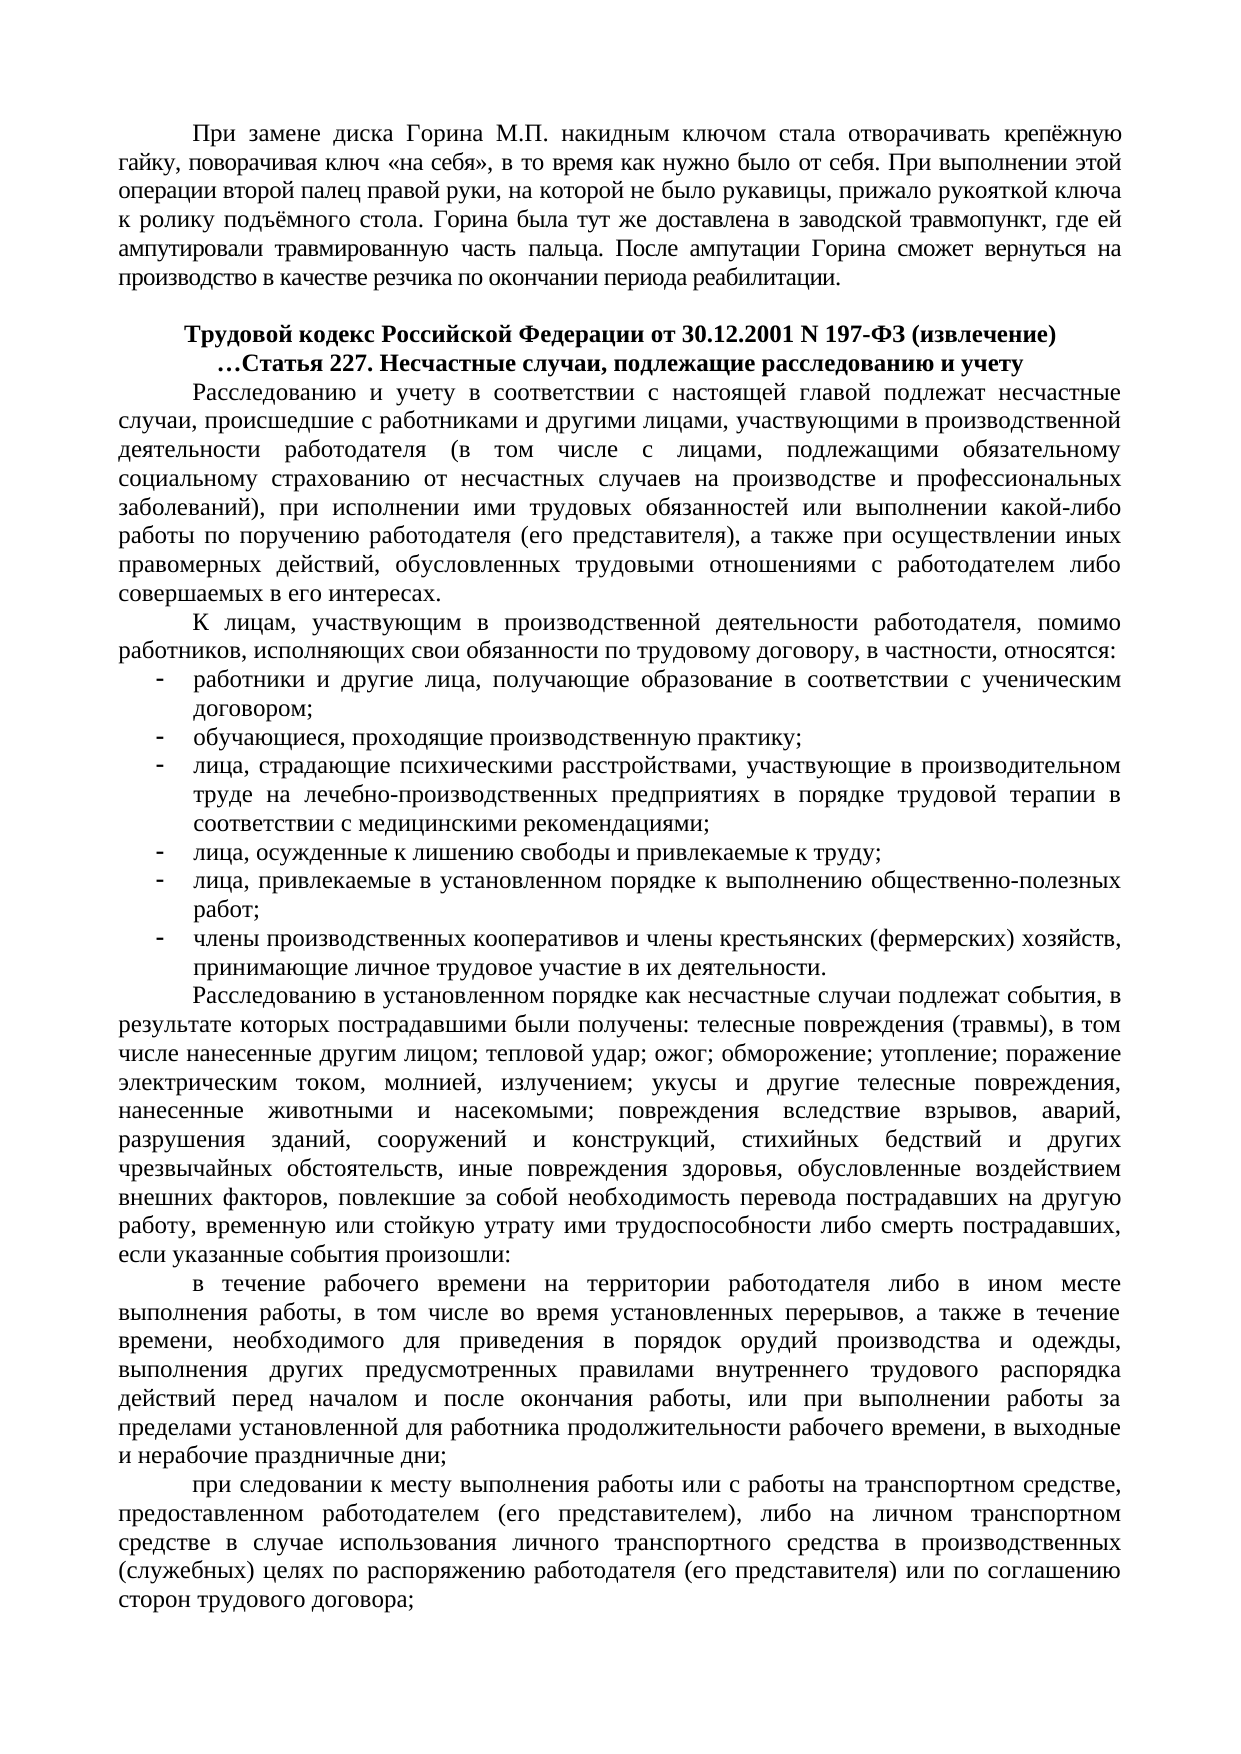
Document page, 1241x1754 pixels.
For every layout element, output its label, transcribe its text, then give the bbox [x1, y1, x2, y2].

text в течение рабочего времени на территории работодателя либо в ином месте выполнения работы, в том числе во время установленных перерывов, а также в течение времени, необходимого для приведения в порядок орудий производства и одежды, выполнения других предусмотренных правилами внутреннего трудового распорядка действий перед началом и после окончания работы, или при выполнении работы за пределами установленной для работника продолжительности рабочего времени, в выходные и нерабочие праздничные дни; [118, 1268, 1122, 1469]
list работники и другие лица, получающие образование в соответствии с ученическим договором; [156, 664, 1122, 722]
list лица, привлекаемые в установленном порядке к выполнению общественно-полезных работ; [156, 866, 1122, 923]
text К лицам, участвующим в производственной деятельности работодателя, помимо работников, исполняющих свои обязанности по трудовому договору, в частности, относятся: [118, 607, 1122, 664]
text Трудовой кодекс Российской Федерации от 30.12.2001 N 197-ФЗ (извлечение) [118, 319, 1122, 348]
text При замене диска Горина М.П. накидным ключом стала отворачивать крепёжную гайку, поворачивая ключ «на себя», в то время как нужно было от себя. При выполнении этой операции второй палец правой руки, на которой не было рукавицы, прижало рукояткой ключа к ролику подъёмного стола. Горина была тут же доставлена в заводской травмопункт, где ей ампутировали травмированную часть пальца. После ампутации Горина сможет вернуться на производство в качестве резчика по окончании периода реабилитации. [118, 118, 1122, 291]
text Расследованию в установленном порядке как несчастные случаи подлежат события, в результате которых пострадавшими были получены: телесные повреждения (травмы), в том числе нанесенные другим лицом; тепловой удар; ожог; обморожение; утопление; поражение электрическим током, молнией, излучением; укусы и другие телесные повреждения, нанесенные животными и насекомыми; повреждения вследствие взрывов, аварий, разрушения зданий, сооружений и конструкций, стихийных бедствий и других чрезвычайных обстоятельств, иные повреждения здоровья, обусловленные воздействием внешних факторов, повлекшие за собой необходимость перевода пострадавших на другую работу, временную или стойкую утрату ими трудоспособности либо смерть пострадавших, если указанные события произошли: [118, 981, 1122, 1268]
text при следовании к месту выполнения работы или с работы на транспортном средстве, предоставленном работодателем (его представителем), либо на личном транспортном средстве в случае использования личного транспортного средства в производственных (служебных) целях по распоряжению работодателя (его представителя) или по соглашению сторон трудового договора; [118, 1469, 1122, 1613]
list лица, страдающие психическими расстройствами, участвующие в производительном труде на лечебно-производственных предприятиях в порядке трудовой терапии в соответствии с медицинскими рекомендациями; [156, 751, 1122, 837]
list лица, осужденные к лишению свободы и привлекаемые к труду; [156, 837, 1122, 866]
list обучающиеся, проходящие производственную практику; [156, 722, 1122, 751]
text …Статья 227. Несчастные случаи, подлежащие расследованию и учету [118, 348, 1122, 377]
list члены производственных кооперативов и члены крестьянских (фермерских) хозяйств, принимающие личное трудовое участие в их деятельности. [156, 923, 1122, 981]
text Расследованию и учету в соответствии с настоящей главой подлежат несчастные случаи, происшедшие с работниками и другими лицами, участвующими в производственной деятельности работодателя (в том числе с лицами, подлежащими обязательному социальному страхованию от несчастных случаев на производстве и профессиональных заболеваний), при исполнении ими трудовых обязанностей или выполнении какой-либо работы по поручению работодателя (его представителя), а также при осуществлении иных правомерных действий, обусловленных трудовыми отношениями с работодателем либо совершаемых в его интересах. [118, 377, 1122, 607]
